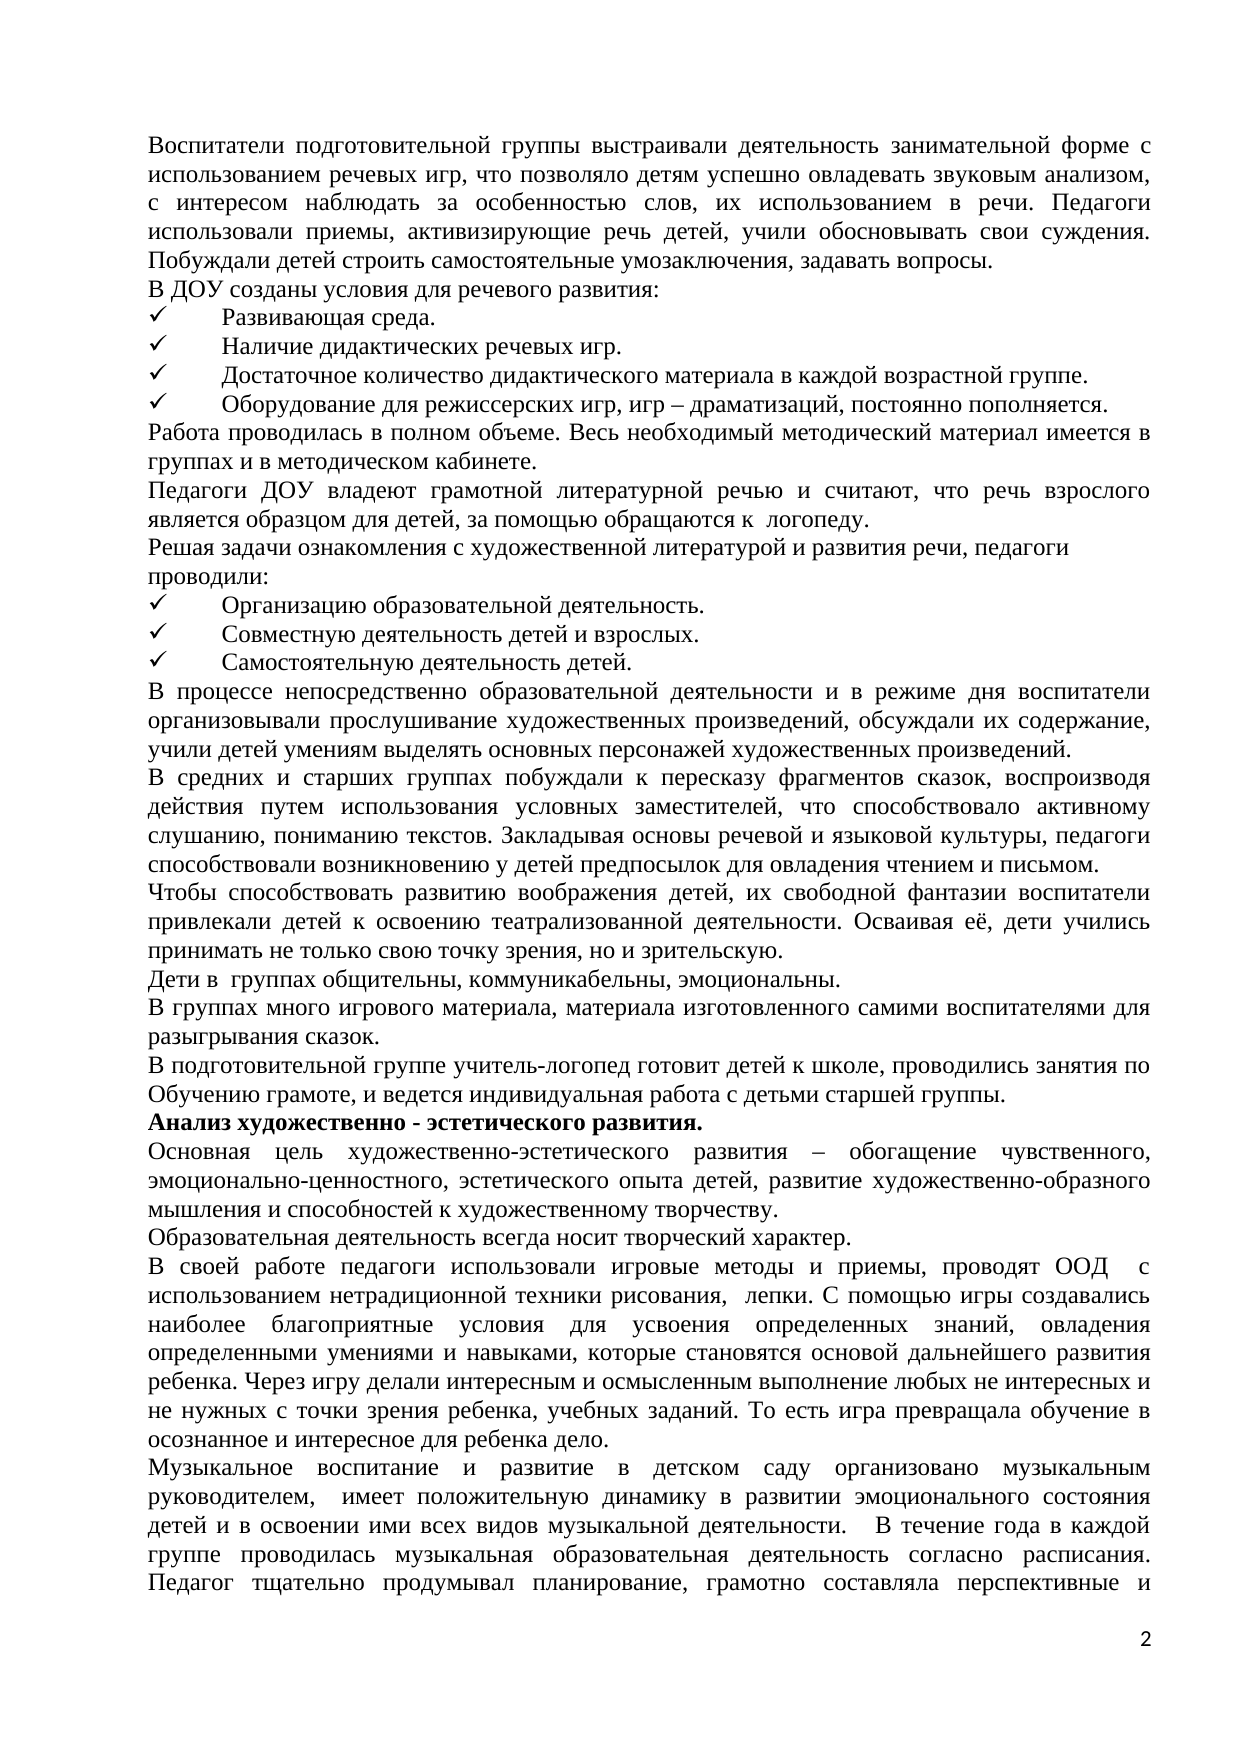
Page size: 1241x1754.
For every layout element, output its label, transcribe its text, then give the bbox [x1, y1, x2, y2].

text Решая задачи ознакомления с художественной литературой и развития речи, педагоги проводили: [148, 532, 1152, 590]
text Воспитатели подготовительной группы выстраивали деятельность занимательной форме с использованием речевых игр, что позволяло детям успешно овладевать звуковым анализом, с интересом наблюдать за особенностью слов, их использованием в речи. Педагоги использовали приемы, активизирующие речь детей, учили обосновывать свои суждения. Побуждали детей строить самостоятельные умозаключения, задавать вопросы. [148, 130, 1152, 274]
list Развивающая среда. [148, 302, 1152, 331]
text Основная цель художественно-эстетического развития – обогащение чувственного, эмоционально-ценностного, эстетического опыта детей, развитие художественно-образного мышления и способностей к художественному творчеству. [148, 1136, 1152, 1222]
list Совместную деятельность детей и взрослых. [148, 619, 1152, 647]
list Организацию образовательной деятельность. [148, 590, 1152, 619]
text Образовательная деятельность всегда носит творческий характер. [148, 1222, 1152, 1251]
text В процессе непосредственно образовательной деятельности и в режиме дня воспитатели организовывали прослушивание художественных произведений, обсуждали их содержание, учили детей умениям выделять основных персонажей художественных произведений. [148, 676, 1152, 762]
text В подготовительной группе учитель-логопед готовит детей к школе, проводились занятия по Обучению грамоте, и ведется индивидуальная работа с детьми старшей группы. [148, 1050, 1152, 1107]
text Дети в группах общительны, коммуникабельны, эмоциональны. [148, 964, 1152, 992]
text В своей работе педагоги использовали игровые методы и приемы, проводят ООД с использованием нетрадиционной техники рисования, лепки. С помощью игры создавались наиболее благоприятные условия для усвоения определенных знаний, овладения определенными умениями и навыками, которые становятся основой дальнейшего развития ребенка. Через игру делали интересным и осмысленным выполнение любых не интересных и не нужных с точки зрения ребенка, учебных заданий. То есть игра превращала обучение в осознанное и интересное для ребенка дело. [148, 1251, 1152, 1452]
text Педагоги ДОУ владеют грамотной литературной речью и считают, что речь взрослого является образцом для детей, за помощью обращаются к логопеду. [148, 475, 1152, 532]
text Работа проводилась в полном объеме. Весь необходимый методический материал имеется в группах и в методическом кабинете. [148, 417, 1152, 475]
text Анализ художественно - эстетического развития. [148, 1107, 1152, 1136]
list Оборудование для режиссерских игр, игр – драматизаций, постоянно пополняется. [148, 389, 1152, 417]
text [148, 1452, 1152, 1596]
list Самостоятельную деятельность детей. [148, 647, 1152, 676]
text В средних и старших группах побуждали к пересказу фрагментов сказок, воспроизводя действия путем использования условных заместителей, что способствовало активному слушанию, пониманию текстов. Закладывая основы речевой и языковой культуры, педагоги способствовали возникновению у детей предпосылок для овладения чтением и письмом. [148, 762, 1152, 877]
text Чтобы способствовать развитию воображения детей, их свободной фантазии воспитатели привлекали детей к освоению театрализованной деятельности. Осваивая её, дети учились принимать не только свою точку зрения, но и зрительскую. [148, 877, 1152, 964]
text В ДОУ созданы условия для речевого развития: [148, 274, 1152, 302]
text В группах много игрового материала, материала изготовленного самими воспитателями для разыгрывания сказок. [148, 992, 1152, 1050]
list Наличие дидактических речевых игр. [148, 331, 1152, 360]
list Достаточное количество дидактического материала в каждой возрастной группе. [148, 360, 1152, 389]
